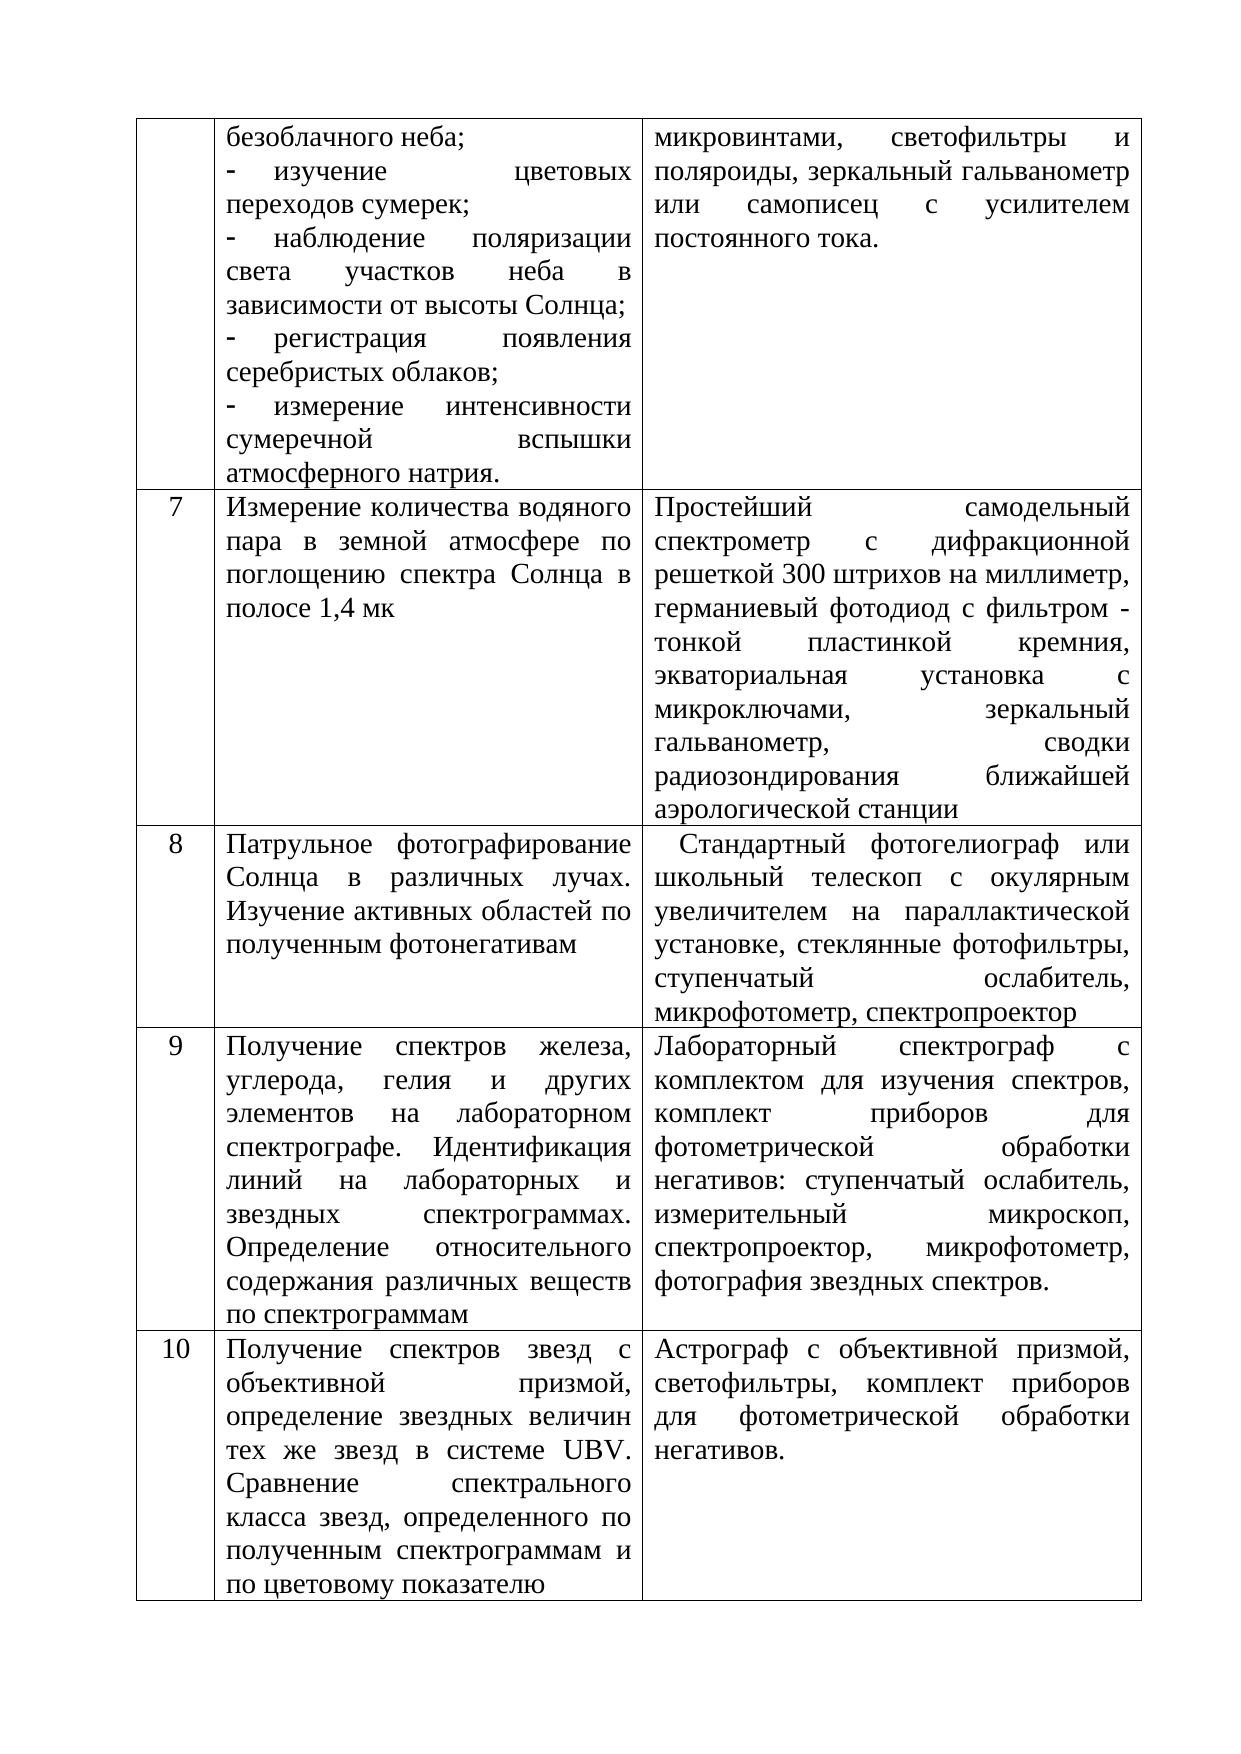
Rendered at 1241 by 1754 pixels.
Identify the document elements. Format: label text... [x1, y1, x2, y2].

table_cell Измерение количества водяного пара в земной атмосфере по поглощению спектра Солнца в полосе 1,4 мк [215, 490, 642, 825]
table_cell Патрульное фотографирование Солнца в различных лучах. Изучение активных областей по полученным фотонегативам [215, 826, 642, 1027]
table_cell Астрограф с объективной призмой, светофильтры, комплект приборов для фотометрической обработки негативов. [643, 1331, 1141, 1599]
table_cell 9 [137, 1028, 214, 1330]
table_cell 10 [137, 1331, 214, 1599]
table_cell Получение спектров железа, углерода, гелия и других элементов на лабораторном спектрографе. Идентификация линий на лабораторных и звездных спектрограммах. Определение относительного содержания различных веществ по спектрограммам [215, 1028, 642, 1330]
table_cell 6 [137, 119, 214, 488]
table_cell Стандартный фотогелиограф или школьный телескоп с окулярным увеличителем на параллактической установке, стеклянные фотофильтры, ступенчатый ослабитель, микрофотометр, спектропроектор [643, 826, 1141, 1027]
table_cell 7 [137, 490, 214, 825]
table_cell Получение спектров звезд с объективной призмой, определение звездных величин тех же звезд в системе UBV. Сравнение спектрального класса звезд, определенного по полученным спектрограммам и по цветовому показателю [215, 1331, 642, 1599]
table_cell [643, 119, 1141, 488]
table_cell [215, 119, 642, 488]
table_cell Лабораторный спектрограф с комплектом для изучения спектров, комплект приборов для фотометрической обработки негативов: ступенчатый ослабитель, измерительный микроскоп, спектропроектор, микрофотометр, фотография звездных спектров. [643, 1028, 1141, 1330]
table_cell 8 [137, 826, 214, 1027]
table_cell Простейший самодельный спектрометр с дифракционной решеткой 300 штрихов на миллиметр, германиевый фотодиод с фильтром - тонкой пластинкой кремния, экваториальная установка с микроключами, зеркальный гальванометр, сводки радиозондирования ближайшей аэрологической станции [643, 490, 1141, 825]
